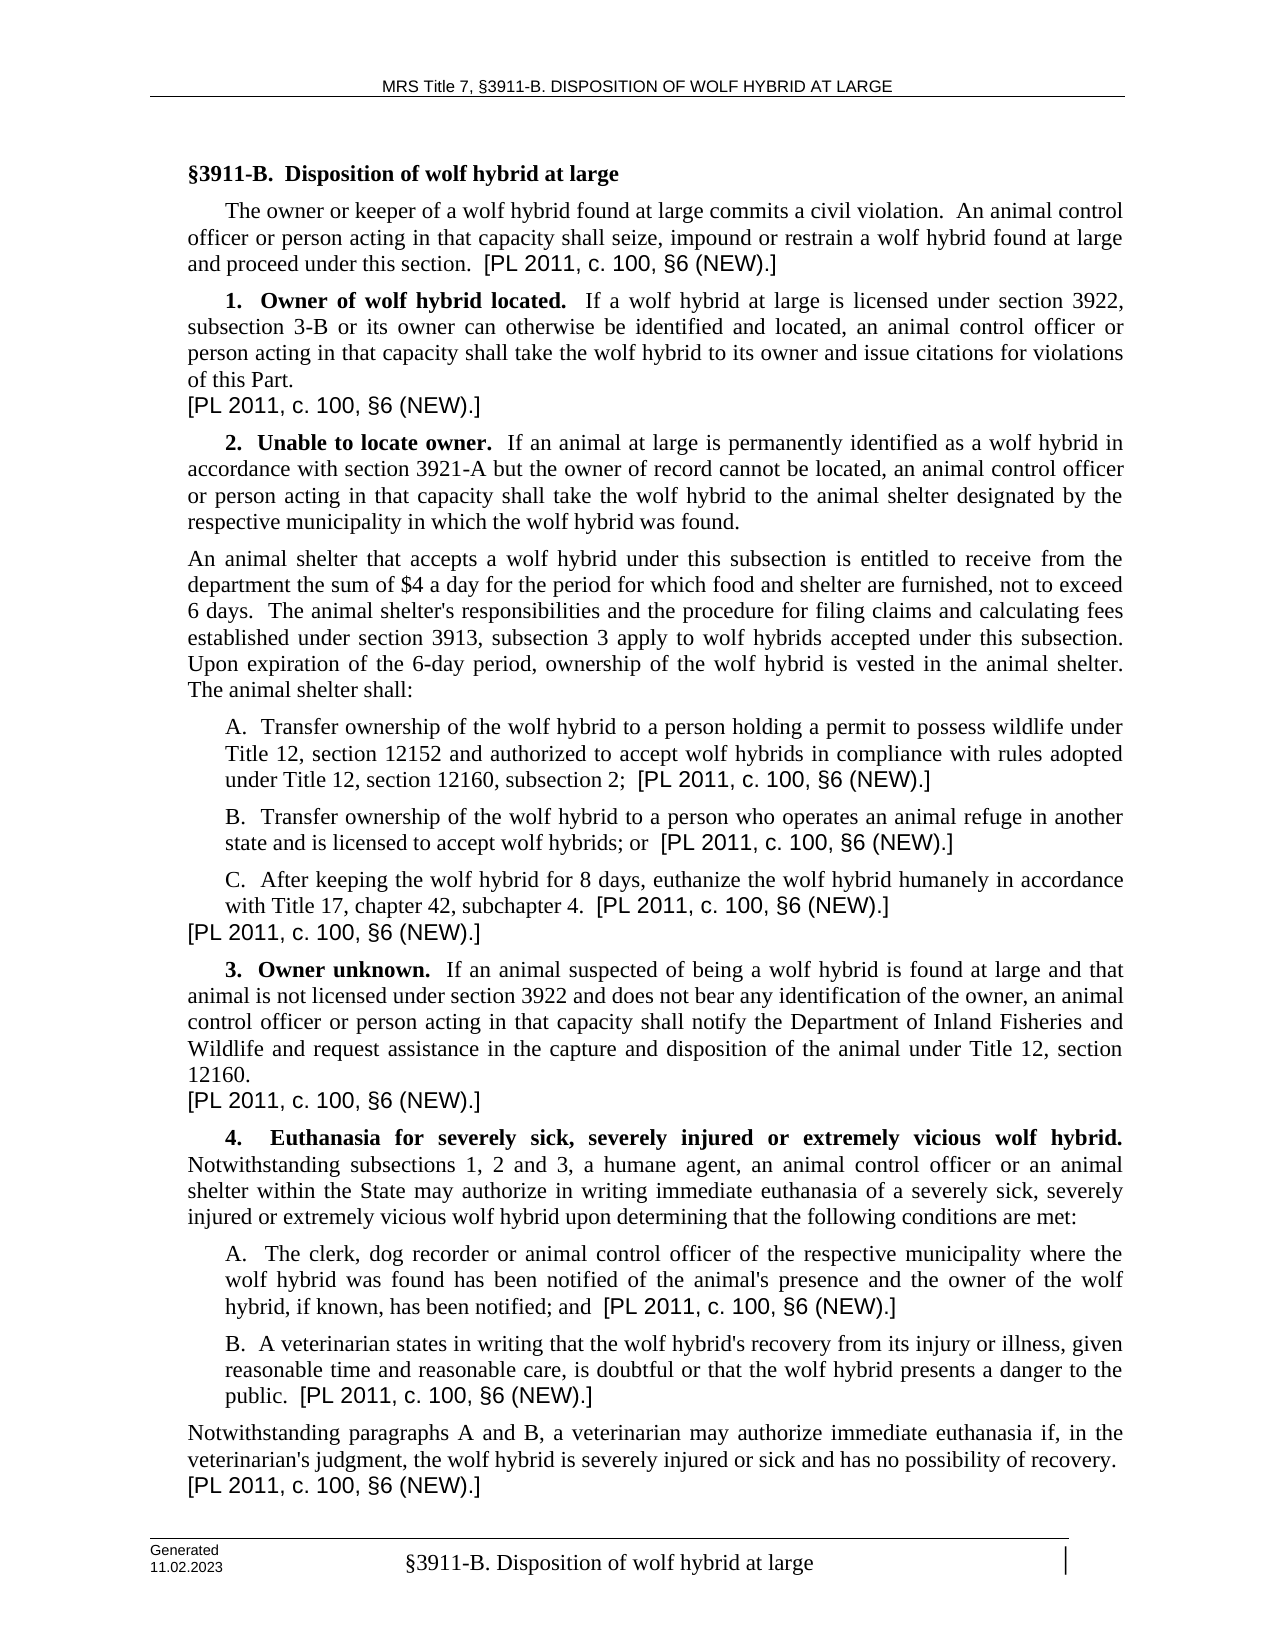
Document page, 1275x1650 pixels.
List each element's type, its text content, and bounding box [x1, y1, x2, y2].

text [PL 2011, c. 100, §6 (NEW).] [187, 392, 1125, 418]
text 3. Owner unknown. If an animal suspected of being a wolf hybrid is found at large and that animal is not licensed under section 3922 and does not bear any identification of the owner, an animal control officer or person acting in that capacity shall notify the Department of Inland Fisheries and Wildlife and request assistance in the capture and disposition of the animal under Title 12, section 12160. [187, 956, 1125, 1087]
text [PL 2011, c. 100, §6 (NEW).] [187, 919, 1125, 945]
text Notwithstanding paragraphs A and B, a veterinarian may authorize immediate euthanasia if, in the veterinarian's judgment, the wolf hybrid is severely injured or sick and has no possibility of recovery. [187, 1419, 1125, 1472]
text 4. Euthanasia for severely sick, severely injured or extremely vicious wolf hybrid. Notwithstanding subsections 1, 2 and 3, a humane agent, an animal control officer or an animal shelter within the State may authorize in writing immediate euthanasia of a severely sick, severely injured or extremely vicious wolf hybrid upon determining that the following conditions are met: [187, 1124, 1125, 1230]
text 2. Unable to locate owner. If an animal at large is permanently identified as a wolf hybrid in accordance with section 3921‑A but the owner of record cannot be located, an animal control officer or person acting in that capacity shall take the wolf hybrid to the animal shelter designated by the respective municipality in which the wolf hybrid was found. [187, 429, 1125, 534]
text 1. Owner of wolf hybrid located. If a wolf hybrid at large is licensed under section 3922, subsection 3‑B or its owner can otherwise be identified and located, an animal control officer or person acting in that capacity shall take the wolf hybrid to its owner and issue citations for violations of this Part. [187, 287, 1125, 392]
text A. Transfer ownership of the wolf hybrid to a person holding a permit to possess wildlife under Title 12, section 12152 and authorized to accept wolf hybrids in compliance with rules adopted under Title 12, section 12160, subsection 2; [PL 2011, c. 100, §6 (NEW).] [225, 713, 1125, 792]
text C. After keeping the wolf hybrid for 8 days, euthanize the wolf hybrid humanely in accordance with Title 17, chapter 42, subchapter 4. [PL 2011, c. 100, §6 (NEW).] [225, 866, 1125, 919]
text A. The clerk, dog recorder or animal control officer of the respective municipality where the wolf hybrid was found has been notified of the animal's presence and the owner of the wolf hybrid, if known, has been notified; and [PL 2011, c. 100, §6 (NEW).] [225, 1240, 1125, 1319]
text [PL 2011, c. 100, §6 (NEW).] [187, 1472, 1125, 1498]
text The owner or keeper of a wolf hybrid found at large commits a civil violation. An animal control officer or person acting in that capacity shall seize, impound or restrain a wolf hybrid found at large and proceed under this section. [PL 2011, c. 100, §6 (NEW).] [187, 197, 1125, 276]
text §3911-B. Disposition of wolf hybrid at large [187, 160, 1125, 187]
text B. A veterinarian states in writing that the wolf hybrid's recovery from its injury or illness, given reasonable time and reasonable care, is doubtful or that the wolf hybrid presents a danger to the public. [PL 2011, c. 100, §6 (NEW).] [225, 1330, 1125, 1409]
text An animal shelter that accepts a wolf hybrid under this subsection is entitled to receive from the department the sum of $4 a day for the period for which food and shelter are furnished, not to exceed 6 days. The animal shelter's responsibilities and the procedure for filing claims and calculating fees established under section 3913, subsection 3 apply to wolf hybrids accepted under this subsection. Upon expiration of the 6-day period, ownership of the wolf hybrid is vested in the animal shelter. The animal shelter shall: [187, 545, 1125, 703]
text [PL 2011, c. 100, §6 (NEW).] [187, 1087, 1125, 1114]
text B. Transfer ownership of the wolf hybrid to a person who operates an animal refuge in another state and is licensed to accept wolf hybrids; or [PL 2011, c. 100, §6 (NEW).] [225, 803, 1125, 856]
